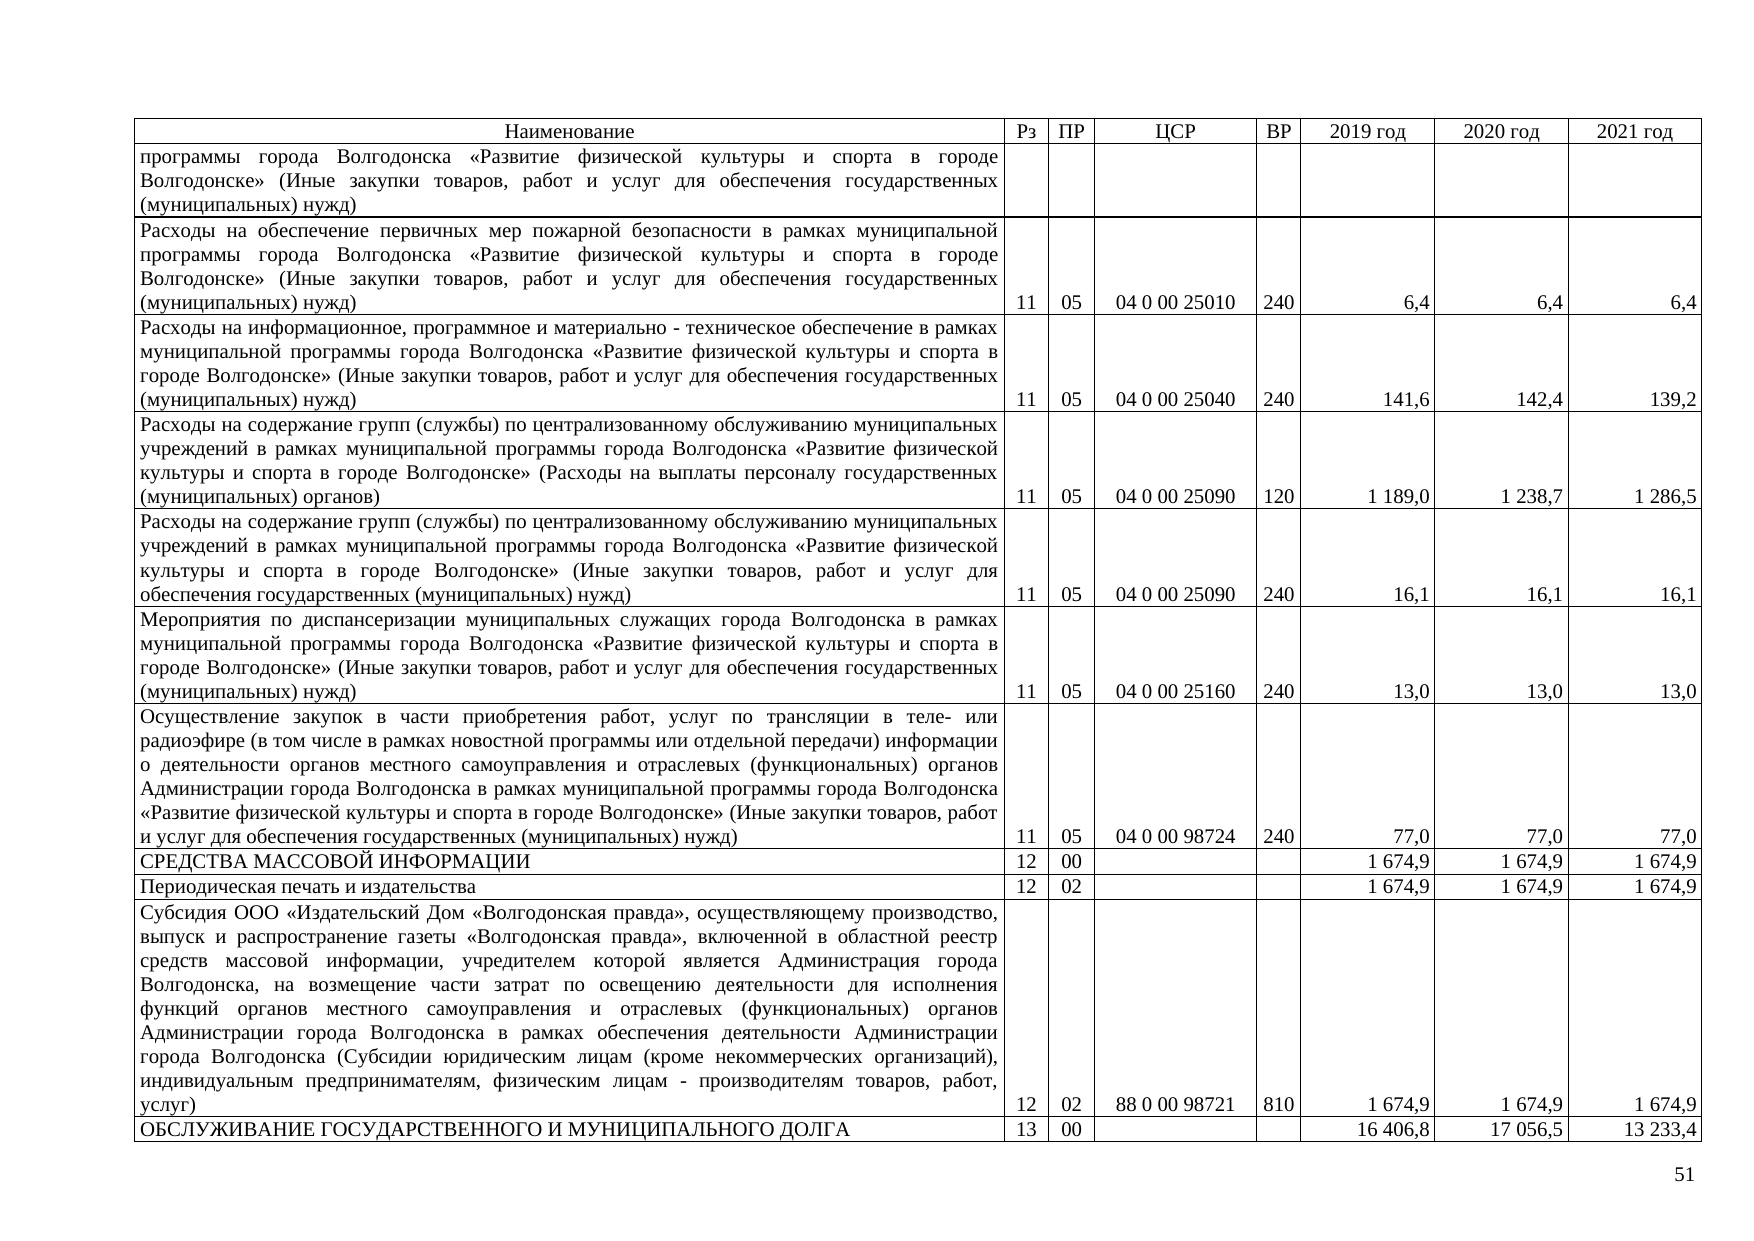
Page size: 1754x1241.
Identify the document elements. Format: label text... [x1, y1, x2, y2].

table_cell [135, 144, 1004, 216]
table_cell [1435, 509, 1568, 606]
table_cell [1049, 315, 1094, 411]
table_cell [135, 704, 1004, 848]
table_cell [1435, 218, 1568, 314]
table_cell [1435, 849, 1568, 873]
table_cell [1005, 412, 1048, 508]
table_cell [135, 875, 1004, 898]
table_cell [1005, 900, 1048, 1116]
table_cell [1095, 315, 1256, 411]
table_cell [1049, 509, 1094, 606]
table_header 2019 год [1301, 119, 1434, 143]
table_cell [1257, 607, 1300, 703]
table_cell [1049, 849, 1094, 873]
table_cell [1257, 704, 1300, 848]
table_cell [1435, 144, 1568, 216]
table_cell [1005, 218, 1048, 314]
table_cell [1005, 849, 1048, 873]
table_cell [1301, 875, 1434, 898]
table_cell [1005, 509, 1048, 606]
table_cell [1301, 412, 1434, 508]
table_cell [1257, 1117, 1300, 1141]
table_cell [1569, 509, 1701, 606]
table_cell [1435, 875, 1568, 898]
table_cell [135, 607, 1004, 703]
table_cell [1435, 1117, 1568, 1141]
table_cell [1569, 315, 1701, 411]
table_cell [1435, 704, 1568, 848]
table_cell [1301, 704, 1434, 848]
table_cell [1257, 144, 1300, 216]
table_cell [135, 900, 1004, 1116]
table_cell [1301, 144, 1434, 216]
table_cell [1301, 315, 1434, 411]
table_header ВР [1257, 119, 1300, 143]
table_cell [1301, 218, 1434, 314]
table_header 2021 год [1569, 119, 1701, 143]
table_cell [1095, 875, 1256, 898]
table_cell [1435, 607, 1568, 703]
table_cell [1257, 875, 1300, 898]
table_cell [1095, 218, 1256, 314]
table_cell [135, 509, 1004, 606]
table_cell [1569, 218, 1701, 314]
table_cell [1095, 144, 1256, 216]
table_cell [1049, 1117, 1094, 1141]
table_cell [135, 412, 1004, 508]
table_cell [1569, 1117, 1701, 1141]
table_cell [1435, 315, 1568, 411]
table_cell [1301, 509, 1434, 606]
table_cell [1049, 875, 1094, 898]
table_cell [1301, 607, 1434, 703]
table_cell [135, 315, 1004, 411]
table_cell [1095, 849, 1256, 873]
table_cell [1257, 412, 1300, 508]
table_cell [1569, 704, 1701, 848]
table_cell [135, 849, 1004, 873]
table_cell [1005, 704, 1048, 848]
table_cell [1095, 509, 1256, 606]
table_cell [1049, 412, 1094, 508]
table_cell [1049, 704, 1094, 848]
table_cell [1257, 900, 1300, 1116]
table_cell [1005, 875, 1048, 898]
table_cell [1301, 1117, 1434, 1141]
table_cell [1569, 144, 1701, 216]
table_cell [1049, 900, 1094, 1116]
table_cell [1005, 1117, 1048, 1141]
table_header Рз [1005, 119, 1048, 143]
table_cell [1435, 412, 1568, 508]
table_header ЦСР [1095, 119, 1256, 143]
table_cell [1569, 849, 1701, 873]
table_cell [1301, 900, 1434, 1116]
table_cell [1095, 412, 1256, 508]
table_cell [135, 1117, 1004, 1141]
table_header ПР [1049, 119, 1094, 143]
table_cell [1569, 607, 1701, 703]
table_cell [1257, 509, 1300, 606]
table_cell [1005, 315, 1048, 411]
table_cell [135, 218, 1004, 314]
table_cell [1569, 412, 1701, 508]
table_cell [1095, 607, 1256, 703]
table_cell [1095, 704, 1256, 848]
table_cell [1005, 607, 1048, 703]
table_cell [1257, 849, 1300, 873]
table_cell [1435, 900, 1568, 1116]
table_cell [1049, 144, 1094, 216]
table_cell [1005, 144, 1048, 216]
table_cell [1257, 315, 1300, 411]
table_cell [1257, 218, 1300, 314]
table_header Наименование [135, 119, 1004, 143]
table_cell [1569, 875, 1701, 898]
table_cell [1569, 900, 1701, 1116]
table_header 2020 год [1435, 119, 1568, 143]
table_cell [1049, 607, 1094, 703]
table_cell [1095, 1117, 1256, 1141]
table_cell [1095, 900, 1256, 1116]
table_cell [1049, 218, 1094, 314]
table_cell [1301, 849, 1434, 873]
